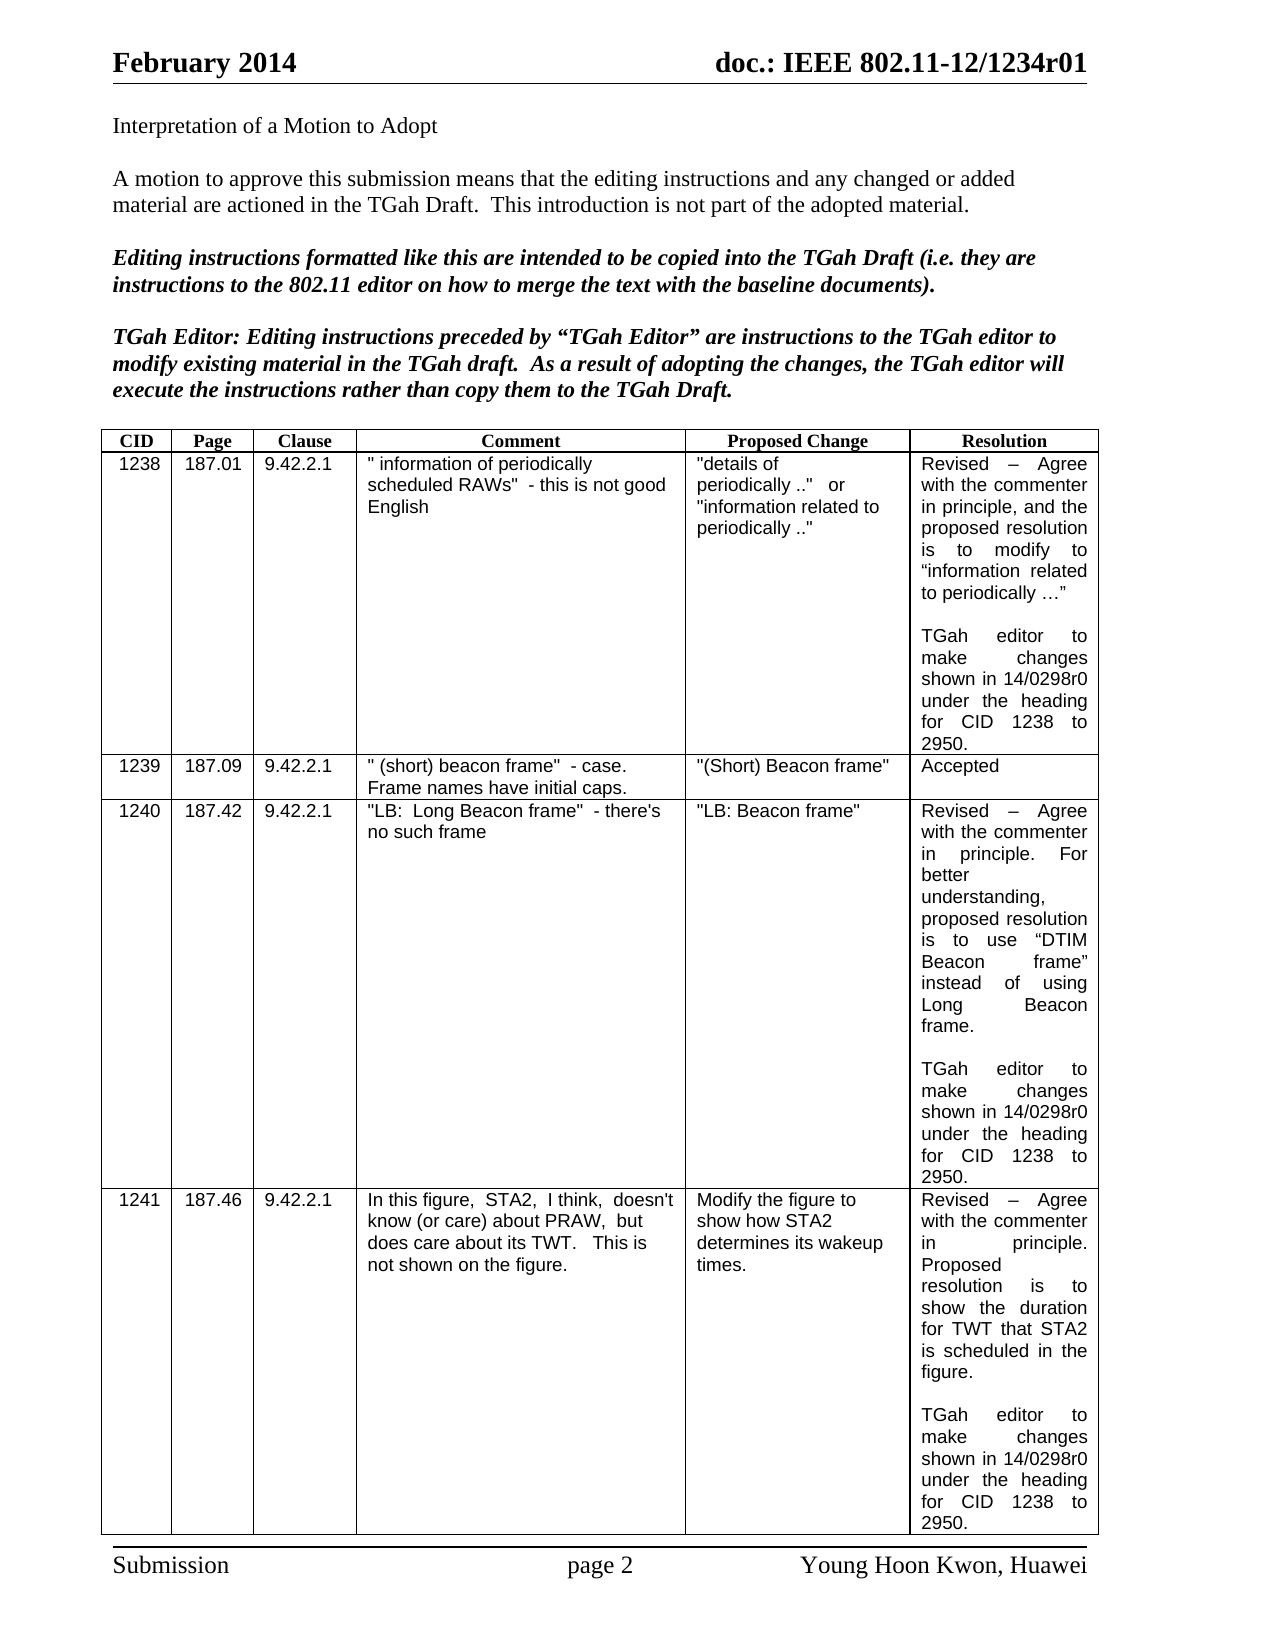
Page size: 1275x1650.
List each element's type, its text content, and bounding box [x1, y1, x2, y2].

table_cell 187.01 [172, 453, 253, 754]
table_cell 1241 [102, 1189, 171, 1534]
table_cell " (short) beacon frame" - case. Frame names have initial caps. [357, 755, 685, 798]
table_cell 9.42.2.1 [254, 453, 356, 754]
table_header Comment [357, 430, 685, 451]
table_cell Revised – Agree with the commenter in principle. Proposed resolution is to show the duration for TWT that STA2 is scheduled in the figure. TGah editor to make changes shown in 14/0298r0 under the heading for CID 1238 to 2950. [911, 1189, 1098, 1534]
text TGah Editor: Editing instructions preceded by “TGah Editor” are instructions to the TGah editor to modify existing material in the TGah draft. As a result of adopting the changes, the TGah editor will execute the instructions rather than copy them to the TGah Draft. [112, 323, 1087, 402]
table_cell 187.46 [172, 1189, 253, 1534]
table_cell 9.42.2.1 [254, 755, 356, 798]
table_header Resolution [911, 430, 1098, 451]
table_cell 1240 [102, 800, 171, 1188]
table_cell "LB: Long Beacon frame" - there's no such frame [357, 800, 685, 1188]
table_header CID [102, 430, 171, 451]
table_cell 9.42.2.1 [254, 800, 356, 1188]
text A motion to approve this submission means that the editing instructions and any changed or added material are actioned in the TGah Draft. This introduction is not part of the adopted material. [112, 165, 1087, 218]
table_cell 187.42 [172, 800, 253, 1188]
table_header Clause [254, 430, 356, 451]
table_cell 9.42.2.1 [254, 1189, 356, 1534]
table_cell 1238 [102, 453, 171, 754]
table_cell Revised – Agree with the commenter in principle. For better understanding, proposed resolution is to use “DTIM Beacon frame” instead of using Long Beacon frame. TGah editor to make changes shown in 14/0298r0 under the heading for CID 1238 to 2950. [911, 800, 1098, 1188]
table_cell "details of periodically .." or "information related to periodically .." [686, 453, 909, 754]
text Editing instructions formatted like this are intended to be copied into the TGah Draft (i.e. they are instructions to the 802.11 editor on how to merge the text with the baseline documents). [112, 244, 1087, 297]
table_cell Accepted [911, 755, 1098, 798]
table_cell 187.09 [172, 755, 253, 798]
table_header Proposed Change [686, 430, 909, 451]
table_cell " information of periodically scheduled RAWs" - this is not good English [357, 453, 685, 754]
table_cell In this figure, STA2, I think, doesn't know (or care) about PRAW, but does care about its TWT. This is not shown on the figure. [357, 1189, 685, 1534]
table_cell Modify the figure to show how STA2 determines its wakeup times. [686, 1189, 909, 1534]
table_cell "(Short) Beacon frame" [686, 755, 909, 798]
table_cell "LB: Beacon frame" [686, 800, 909, 1188]
table_cell 1239 [102, 755, 171, 798]
text Interpretation of a Motion to Adopt [112, 112, 1087, 139]
table_header Page [172, 430, 253, 451]
table_cell Revised – Agree with the commenter in principle, and the proposed resolution is to modify to “information related to periodically …” TGah editor to make changes shown in 14/0298r0 under the heading for CID 1238 to 2950. [911, 453, 1098, 754]
